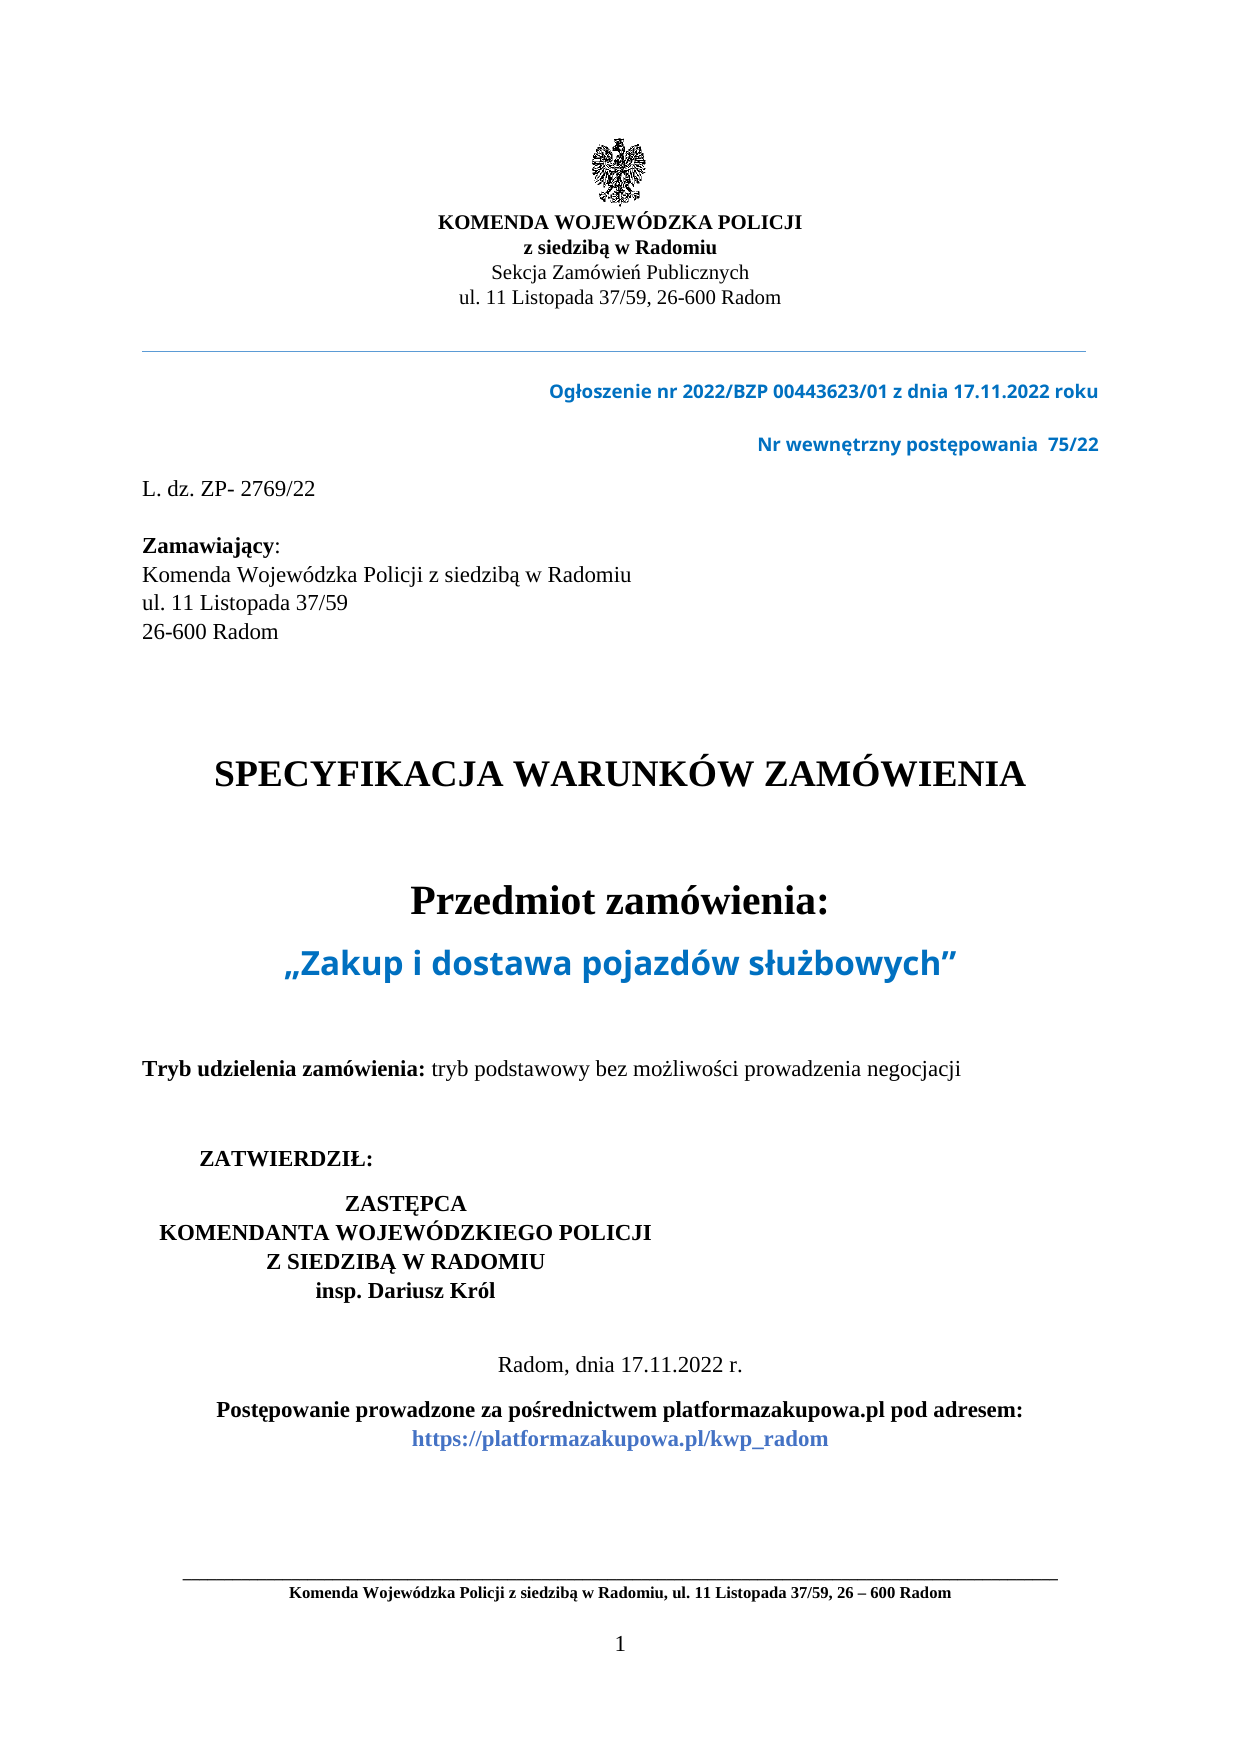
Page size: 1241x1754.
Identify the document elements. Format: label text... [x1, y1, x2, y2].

text z siedzibą w Radomiu [142, 234, 1098, 259]
text KOMENDA WOJEWÓDZKA POLICJI [142, 209, 1098, 234]
text Ogłoszenie nr 2022/BZP 00443623/01 z dnia 17.11.2022 roku [142, 378, 1098, 404]
text Nr wewnętrzny postępowania 75/22 [437, 404, 1098, 457]
text Przedmiot zamówienia: [142, 875, 1098, 923]
text Postępowanie prowadzone za pośrednictwem platformazakupowa.pl pod adresem: https://platformazakupowa.pl/kwp_radom [142, 1396, 1098, 1451]
picture [586, 135, 648, 210]
text ul. 11 Listopada 37/59, 26-600 Radom [142, 284, 1098, 309]
text Tryb udzielenia zamówienia: tryb podstawowy bez możliwości prowadzenia negocjacji [142, 1055, 1098, 1081]
text L. dz. ZP- 2769/22 [142, 476, 1098, 502]
text Z SIEDZIBĄ W RADOMIU [141, 1248, 670, 1274]
text ZATWIERDZIŁ: [142, 1145, 1098, 1171]
text Sekcja Zamówień Publicznych [142, 259, 1098, 284]
text ZASTĘPCA [141, 1190, 670, 1216]
text Radom, dnia 17.11.2022 r. [142, 1351, 1098, 1377]
text SPECYFIKACJA WARUNKÓW ZAMÓWIENIA [142, 751, 1098, 794]
text „Zakup i dostawa pojazdów służbowych” [142, 940, 1098, 985]
text KOMENDANTA WOJEWÓDZKIEGO POLICJI [141, 1219, 670, 1245]
text insp. Dariusz Król [141, 1277, 670, 1303]
text Zamawiający: Komenda Wojewódzka Policji z siedzibą w Radomiu ul. 11 Listopada 37/59 26-600 Radom [142, 532, 1098, 644]
